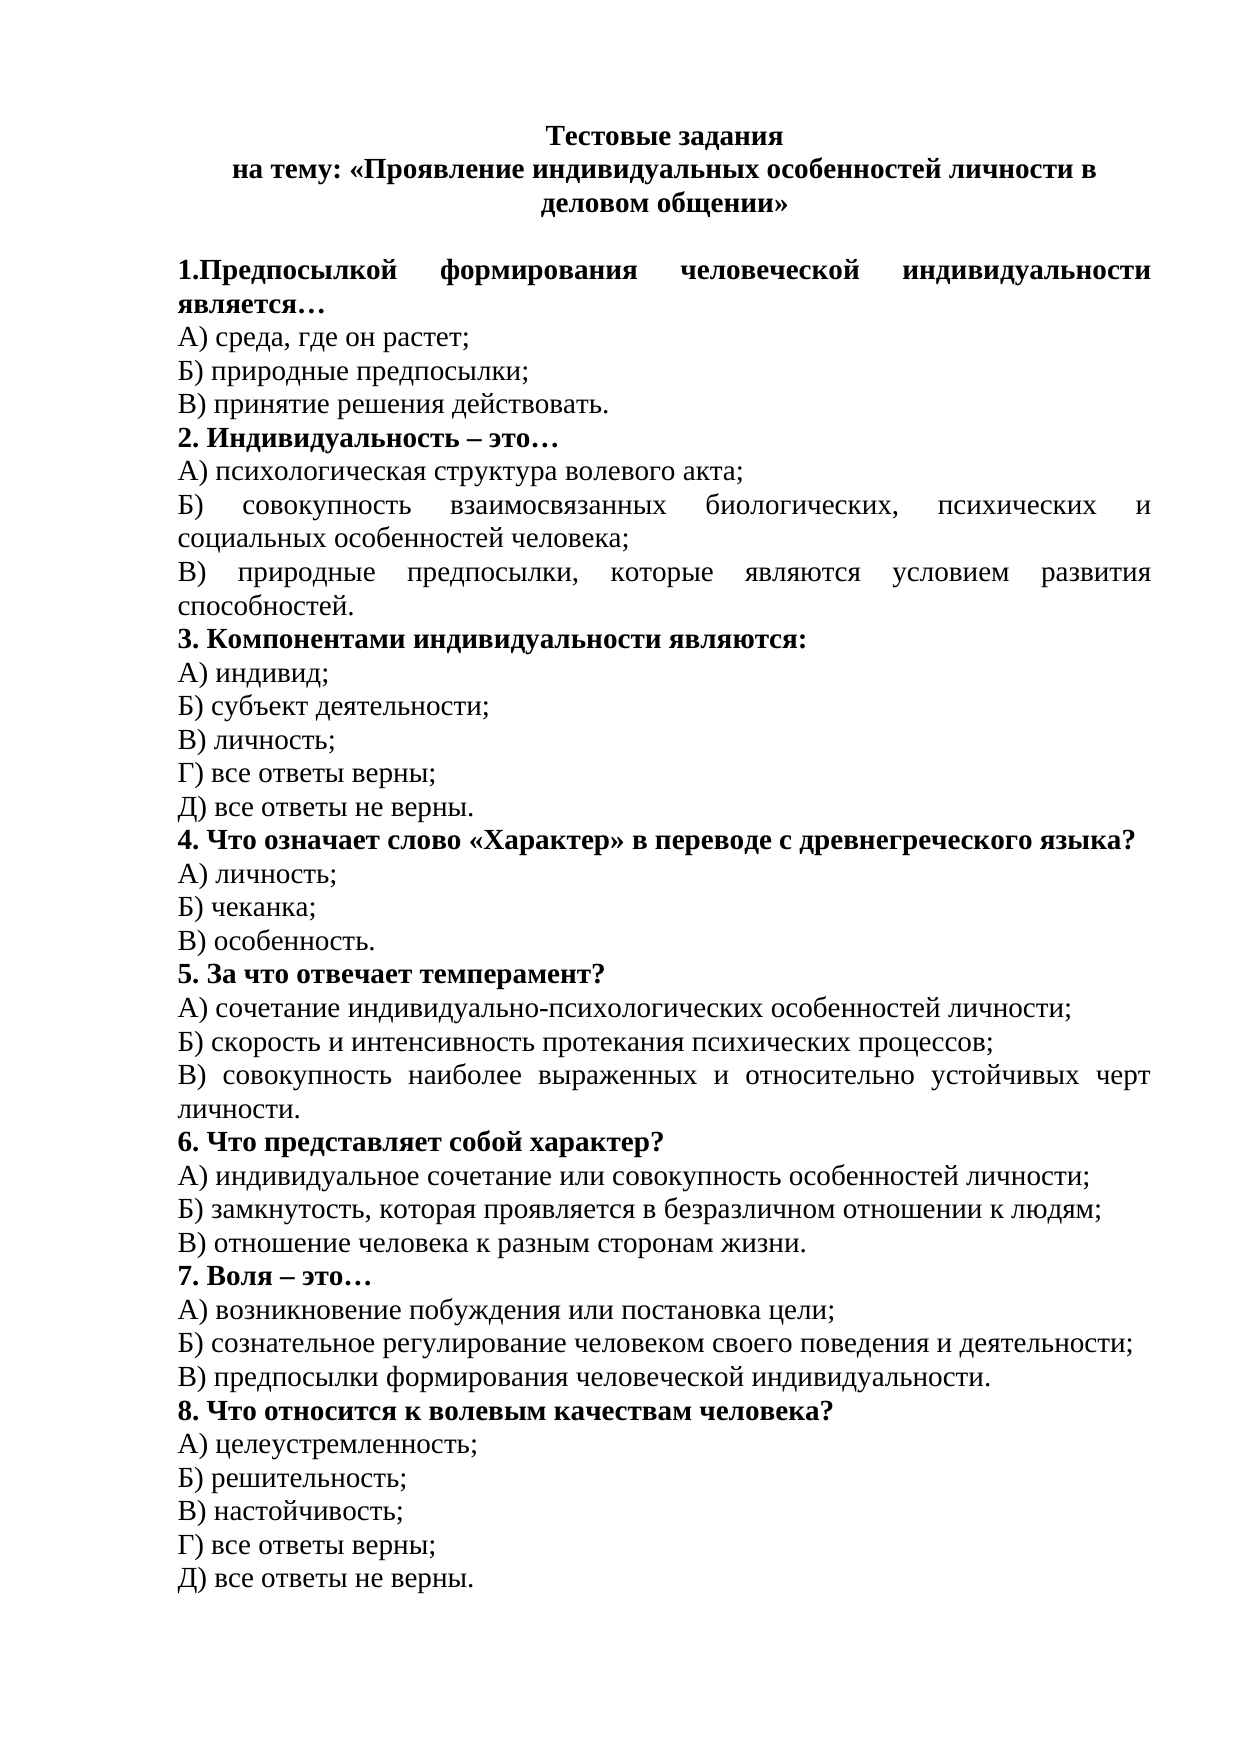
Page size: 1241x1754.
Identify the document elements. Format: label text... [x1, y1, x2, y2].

text Б) совокупность взаимосвязанных биологических, психических и социальных особенностей человека; [177, 487, 1152, 554]
text А) личность; [177, 856, 1152, 889]
text Б) сознательное регулирование человеком своего поведения и деятельности; [177, 1326, 1152, 1359]
text А) индивид; [177, 655, 1152, 688]
text Б) скорость и интенсивность протекания психических процессов; [177, 1024, 1152, 1057]
text Д) все ответы не верны. [177, 789, 1152, 822]
text В) личность; [177, 722, 1152, 755]
text А) индивидуальное сочетание или совокупность особенностей личности; [177, 1158, 1152, 1191]
text 6. Что представляет собой характер? [177, 1124, 1152, 1158]
text Б) природные предпосылки; [177, 353, 1152, 386]
text А) психологическая структура волевого акта; [177, 453, 1152, 487]
text 1.Предпосылкой формирования человеческой индивидуальности является… [177, 252, 1152, 319]
text В) особенность. [177, 923, 1152, 957]
text А) целеустремленность; [177, 1426, 1152, 1460]
text 2. Индивидуальность – это… [177, 420, 1152, 453]
text 4. Что означает слово «Характер» в переводе с древнегреческого языка? [177, 822, 1152, 856]
text Б) чеканка; [177, 889, 1152, 923]
text на тему: «Проявление индивидуальных особенностей личности в деловом общении» [177, 152, 1152, 219]
text 3. Компонентами индивидуальности являются: [177, 621, 1152, 655]
text Д) все ответы не верны. [177, 1560, 1152, 1594]
text Б) замкнутость, которая проявляется в безразличном отношении к людям; [177, 1191, 1152, 1225]
text Г) все ответы верны; [177, 1527, 1152, 1560]
text А) сочетание индивидуально-психологических особенностей личности; [177, 990, 1152, 1024]
text В) настойчивость; [177, 1493, 1152, 1527]
text Г) все ответы верны; [177, 755, 1152, 789]
text В) природные предпосылки, которые являются условием развития способностей. [177, 554, 1152, 621]
text 7. Воля – это… [177, 1258, 1152, 1292]
text Б) решительность; [177, 1460, 1152, 1493]
text 5. За что отвечает темперамент? [177, 957, 1152, 990]
text Б) субъект деятельности; [177, 688, 1152, 722]
text 8. Что относится к волевым качествам человека? [177, 1393, 1152, 1426]
text В) совокупность наиболее выраженных и относительно устойчивых черт личности. [177, 1057, 1152, 1124]
text В) предпосылки формирования человеческой индивидуальности. [177, 1359, 1152, 1393]
text Тестовые задания [177, 118, 1152, 152]
text А) среда, где он растет; [177, 319, 1152, 353]
text А) возникновение побуждения или постановка цели; [177, 1292, 1152, 1326]
text В) принятие решения действовать. [177, 386, 1152, 420]
text В) отношение человека к разным сторонам жизни. [177, 1225, 1152, 1258]
